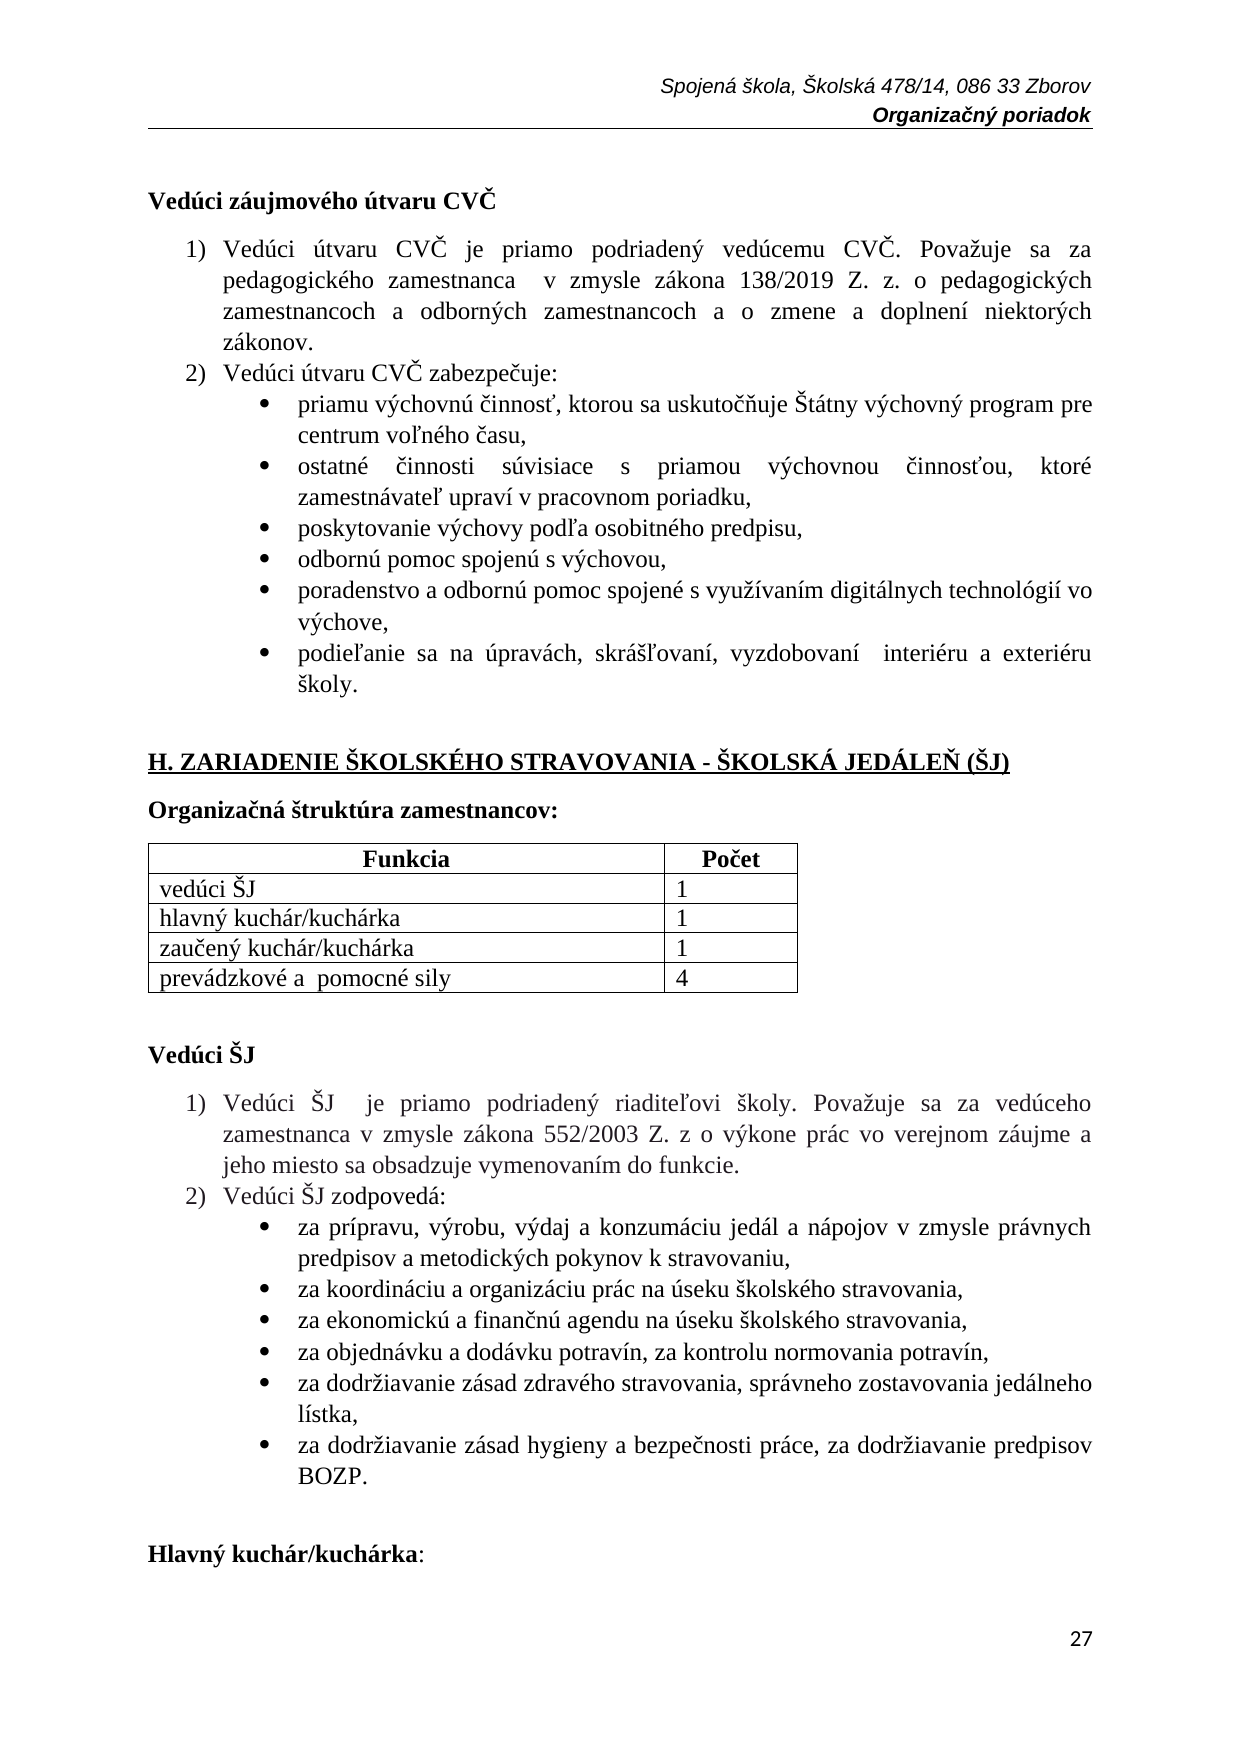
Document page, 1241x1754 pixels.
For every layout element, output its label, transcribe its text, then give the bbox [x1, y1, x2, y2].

list poskytovanie výchovy podľa osobitného predpisu, [260, 513, 1093, 542]
list Vedúci útvaru CVČ je priamo podriadený vedúcemu CVČ. Považuje sa za pedagogického zamestnanca v zmysle zákona 138/2019 Z. z. o pedagogických zamestnancoch a odborných zamestnancoch a o zmene a doplnení niektorých zákonov. [185, 234, 1093, 356]
table_cell hlavný kuchár/kuchárka [149, 904, 664, 932]
list odbornú pomoc spojenú s výchovou, [260, 544, 1093, 573]
list poradenstvo a odbornú pomoc spojené s využívaním digitálnych technológií vo výchove, [260, 576, 1093, 635]
list ostatné činnosti súvisiace s priamou výchovnou činnosťou, ktoré zamestnávateľ upraví v pracovnom poriadku, [260, 451, 1093, 511]
list za objednávku a dodávku potravín, za kontrolu normovania potravín, [260, 1337, 1093, 1365]
list Vedúci útvaru CVČ zabezpečuje: [185, 358, 1093, 387]
list za dodržiavanie zásad zdravého stravovania, správneho zostavovania jedálneho lístka, [260, 1368, 1093, 1427]
text Hlavný kuchár/kuchárka: [148, 1539, 1093, 1568]
table_header Funkcia [149, 844, 664, 873]
list za ekonomickú a finančnú agendu na úseku školského stravovania, [260, 1306, 1093, 1334]
table_cell prevádzkové a pomocné sily [149, 963, 664, 992]
table_cell zaučený kuchár/kuchárka [149, 933, 664, 962]
list podieľanie sa na úpravách, skrášľovaní, vyzdobovaní interiéru a exteriéru školy. [260, 638, 1093, 697]
list za prípravu, výrobu, výdaj a konzumáciu jedál a nápojov v zmysle právnych predpisov a metodických pokynov k stravovaniu, [260, 1212, 1093, 1272]
list za dodržiavanie zásad hygieny a bezpečnosti práce, za dodržiavanie predpisov BOZP. [260, 1430, 1093, 1489]
text Organizačná štruktúra zamestnancov: [148, 795, 1093, 824]
table_cell 1 [665, 904, 797, 932]
table_header Počet [665, 844, 797, 873]
table_cell 1 [665, 874, 797, 902]
text H. ZARIADENIE ŠKOLSKÉHO STRAVOVANIA - ŠKOLSKÁ JEDÁLEŇ (ŠJ) [148, 747, 1093, 776]
list Vedúci ŠJ je priamo podriadený riaditeľovi školy. Považuje sa za vedúceho zamestnanca v zmysle zákona 552/2003 Z. z o výkone prác vo verejnom záujme a jeho miesto sa obsadzuje vymenovaním do funkcie. [185, 1088, 1093, 1179]
list Vedúci ŠJ zodpovedá: [185, 1181, 1093, 1210]
table_cell 1 [665, 933, 797, 962]
list za koordináciu a organizáciu prác na úseku školského stravovania, [260, 1274, 1093, 1303]
text Vedúci ŠJ [148, 1041, 1093, 1069]
list priamu výchovnú činnosť, ktorou sa uskutočňuje Štátny výchovný program pre centrum voľného času, [260, 389, 1093, 449]
table_cell vedúci ŠJ [149, 874, 664, 902]
table_cell 4 [665, 963, 797, 992]
text Vedúci záujmového útvaru CVČ [148, 186, 1093, 215]
